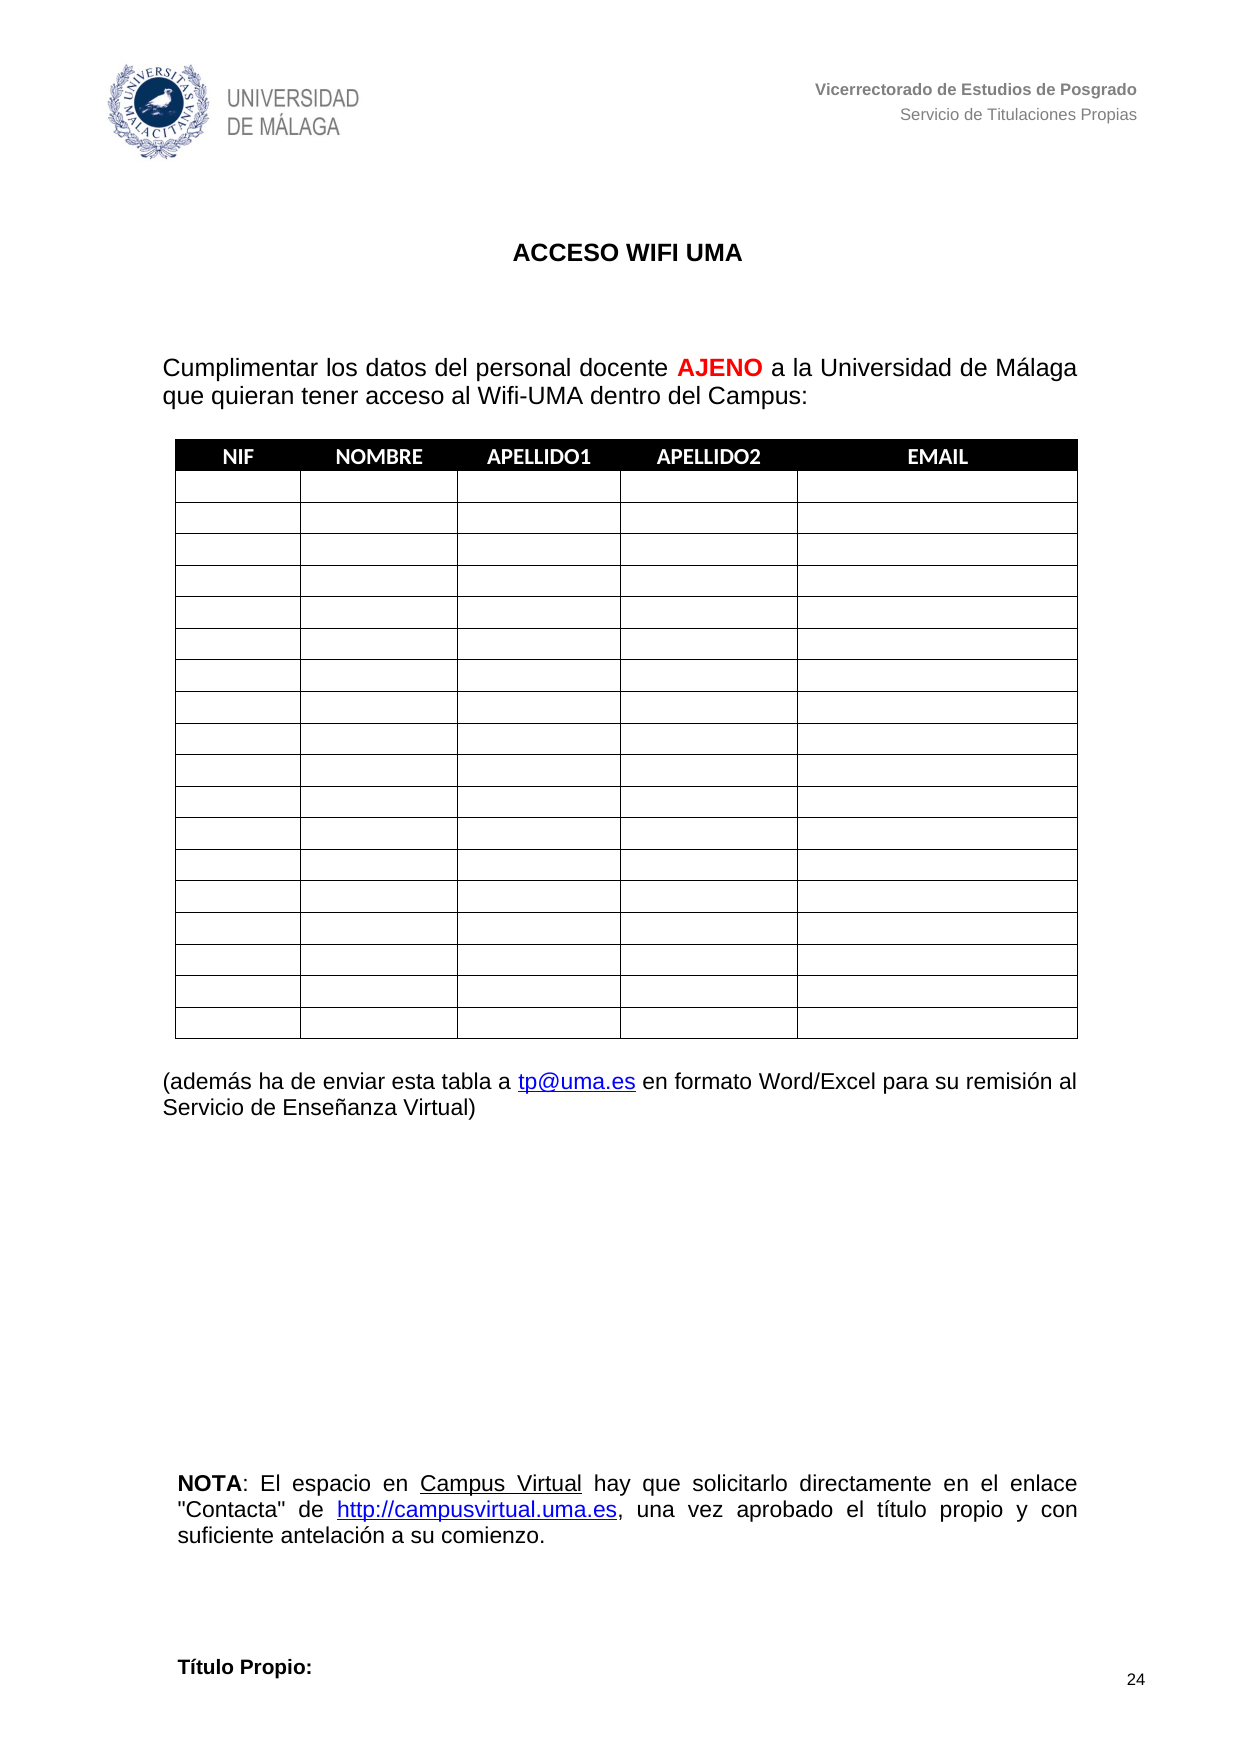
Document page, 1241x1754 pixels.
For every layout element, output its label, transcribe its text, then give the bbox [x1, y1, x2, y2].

table_cell [798, 881, 1077, 912]
table_cell [301, 660, 457, 691]
table_cell [621, 692, 797, 722]
table_cell [798, 1008, 1077, 1038]
table_cell [458, 566, 620, 596]
text (además ha de enviar esta tabla a tp@uma.es en formato Word/Excel para su remisión al Servicio de Enseñanza Virtual) [162, 1068, 1078, 1121]
table_cell [458, 787, 620, 817]
table_header NIF [176, 440, 300, 470]
table_cell [176, 692, 300, 722]
table_cell [798, 692, 1077, 722]
table_cell [621, 881, 797, 912]
table_cell [176, 787, 300, 817]
table_cell [301, 913, 457, 943]
table_header NOMBRE [301, 440, 457, 470]
table_cell [176, 881, 300, 912]
table_cell [458, 534, 620, 565]
table_cell [621, 1008, 797, 1038]
table_cell [621, 724, 797, 754]
table_cell [798, 629, 1077, 659]
table_cell [301, 945, 457, 975]
table_cell [458, 724, 620, 754]
table_cell [301, 850, 457, 880]
table_cell [176, 503, 300, 533]
table_cell [176, 1008, 300, 1038]
table_cell [458, 945, 620, 975]
table_cell [458, 755, 620, 786]
table_cell [458, 597, 620, 628]
table_cell [798, 471, 1077, 502]
table_cell [798, 850, 1077, 880]
table_cell [458, 881, 620, 912]
table_cell [458, 818, 620, 849]
table_header EMAIL [798, 440, 1077, 470]
table_cell [458, 850, 620, 880]
table_cell [798, 503, 1077, 533]
table_cell [176, 818, 300, 849]
text NOTA: El espacio en Campus Virtual hay que solicitarlo directamente en el enlace "Contacta" de http://campusvirtual.uma.es, una vez aprobado el título propio y con suficiente antelación a su comienzo. [177, 1470, 1078, 1549]
picture [102, 56, 365, 168]
text ACCESO WIFI UMA [177, 229, 1078, 266]
table_cell [621, 755, 797, 786]
table_cell [621, 566, 797, 596]
table_cell [301, 787, 457, 817]
table_cell [301, 818, 457, 849]
table_cell [176, 597, 300, 628]
table_header APELLIDO1 [458, 440, 620, 470]
table_cell [301, 534, 457, 565]
table_cell [621, 818, 797, 849]
table_cell [458, 913, 620, 943]
table_cell [458, 503, 620, 533]
table_cell [301, 566, 457, 596]
table_cell [176, 850, 300, 880]
table_cell [176, 534, 300, 565]
table_cell [176, 566, 300, 596]
table_cell [458, 692, 620, 722]
table_cell [301, 881, 457, 912]
table_cell [301, 471, 457, 502]
table_cell [301, 976, 457, 1007]
table_cell [621, 787, 797, 817]
table_cell [176, 724, 300, 754]
table_cell [621, 945, 797, 975]
table_cell [621, 597, 797, 628]
table_cell [301, 629, 457, 659]
table_cell [798, 566, 1077, 596]
table_cell [798, 660, 1077, 691]
table_cell [798, 597, 1077, 628]
table_cell [176, 945, 300, 975]
table_cell [301, 692, 457, 722]
table_cell [798, 755, 1077, 786]
table_cell [301, 1008, 457, 1038]
table_cell [798, 818, 1077, 849]
table_cell [798, 534, 1077, 565]
table_cell [301, 724, 457, 754]
table_cell [621, 471, 797, 502]
table_cell [621, 976, 797, 1007]
table_cell [458, 629, 620, 659]
table_cell [176, 976, 300, 1007]
table_cell [301, 597, 457, 628]
table_cell [621, 534, 797, 565]
table_cell [798, 976, 1077, 1007]
table_header APELLIDO2 [621, 440, 797, 470]
table_cell [176, 471, 300, 502]
table_cell [176, 755, 300, 786]
table_cell [176, 660, 300, 691]
table_cell [301, 503, 457, 533]
table_cell [621, 913, 797, 943]
table_cell [798, 787, 1077, 817]
table_cell [621, 850, 797, 880]
table_cell [798, 913, 1077, 943]
table_cell [798, 945, 1077, 975]
table_cell [176, 913, 300, 943]
table_cell [458, 1008, 620, 1038]
table_cell [458, 976, 620, 1007]
table_cell [621, 629, 797, 659]
table_cell [301, 755, 457, 786]
table_cell [621, 503, 797, 533]
table_cell [621, 660, 797, 691]
table_cell [798, 724, 1077, 754]
table_cell [458, 471, 620, 502]
table_cell [176, 629, 300, 659]
text Cumplimentar los datos del personal docente AJENO a la Universidad de Málaga que quieran tener acceso al Wifi-UMA dentro del Campus: [162, 352, 1078, 410]
table_cell [458, 660, 620, 691]
